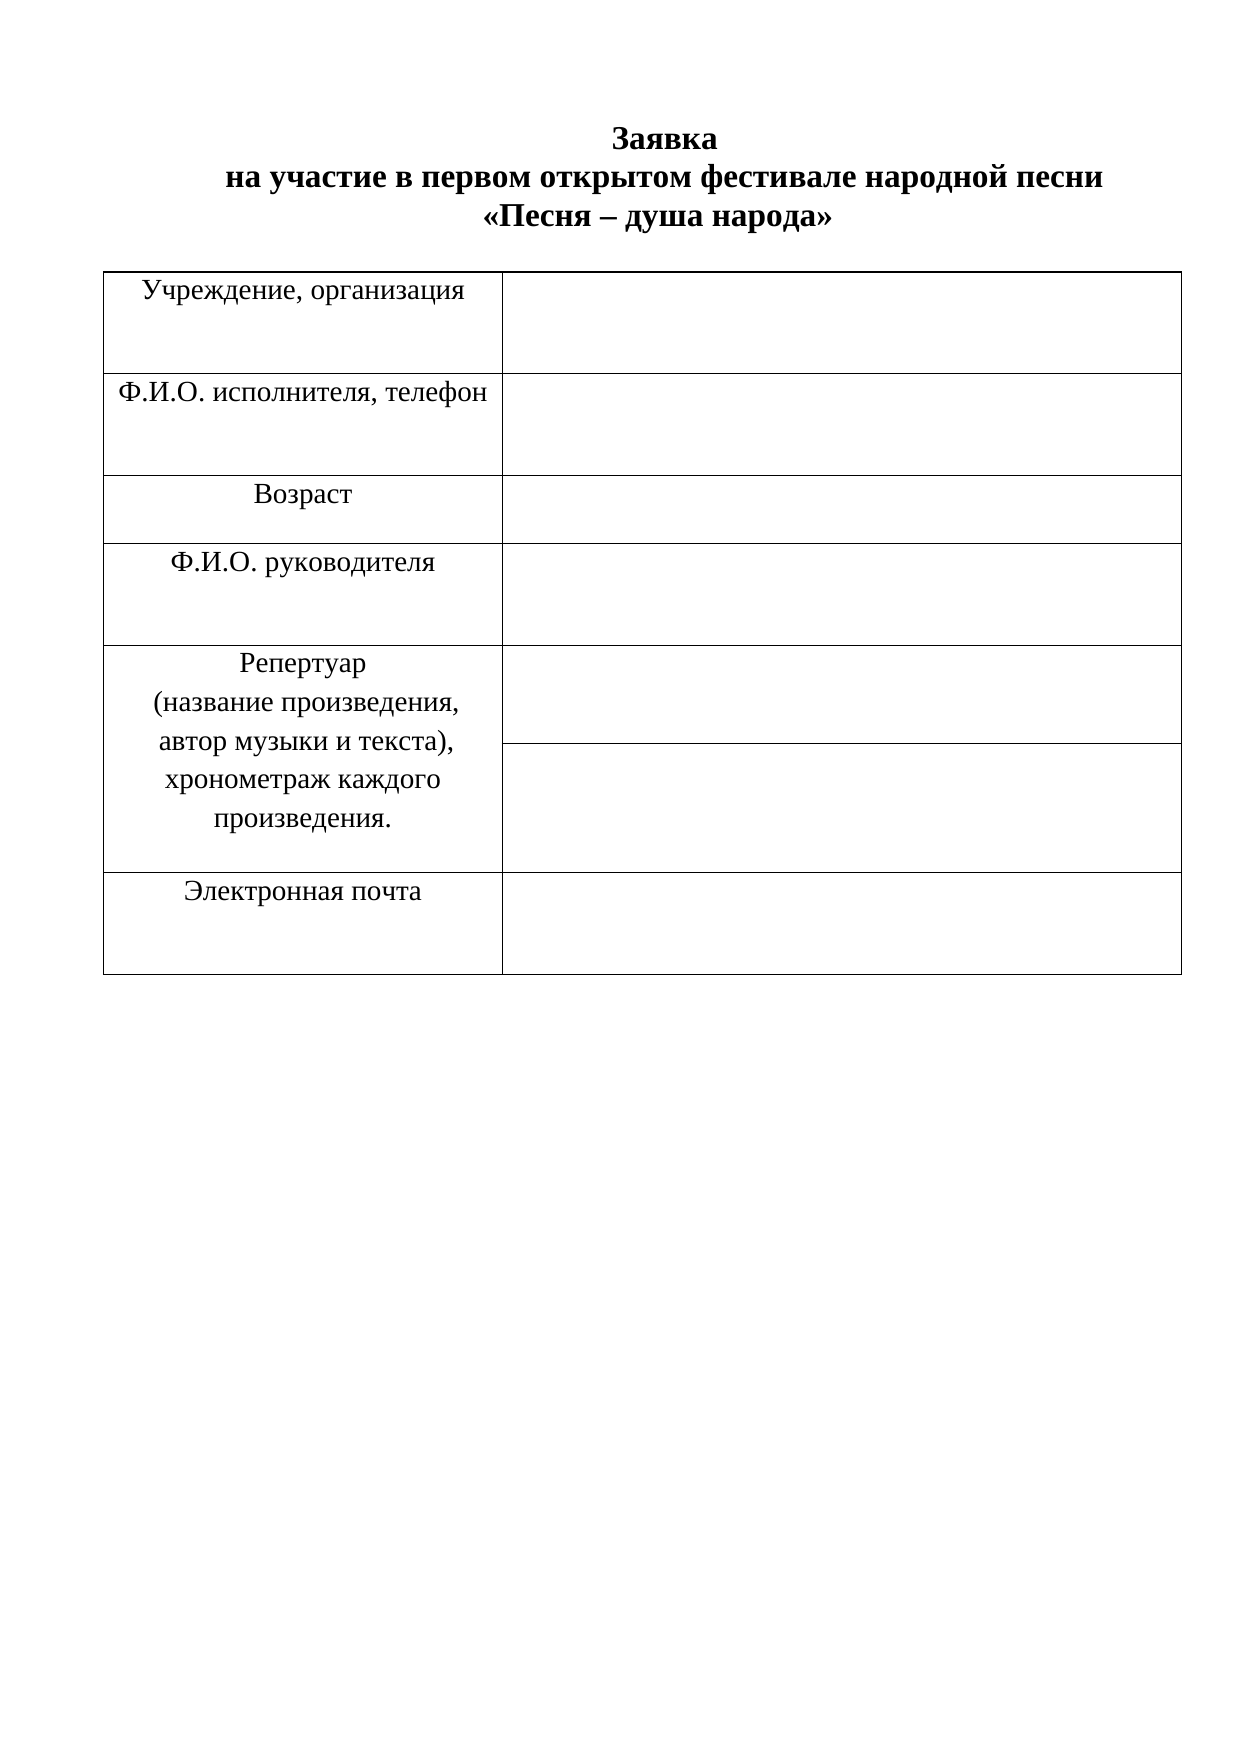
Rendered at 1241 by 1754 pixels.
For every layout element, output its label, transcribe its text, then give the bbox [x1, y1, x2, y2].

table_cell [503, 544, 1181, 644]
table_cell Электронная почта [104, 873, 502, 973]
table_cell [503, 646, 1181, 743]
table_cell [503, 476, 1181, 543]
table_cell Ф.И.О. руководителя [104, 544, 502, 644]
table_cell Возраст [104, 476, 502, 543]
text на участие в первом открытом фестивале народной песни [177, 156, 1152, 195]
table_cell [503, 744, 1181, 872]
table_header Учреждение, организация [104, 273, 502, 373]
text Заявка [177, 118, 1152, 156]
table_cell [503, 374, 1181, 475]
table_cell Ф.И.О. исполнителя, телефон [104, 374, 502, 475]
table_header [503, 273, 1181, 373]
table_cell [503, 873, 1181, 973]
text «Песня – душа народа» [177, 195, 1063, 233]
table_cell Репертуар (название произведения, автор музыки и текста), хронометраж каждого произведения. [104, 646, 502, 872]
